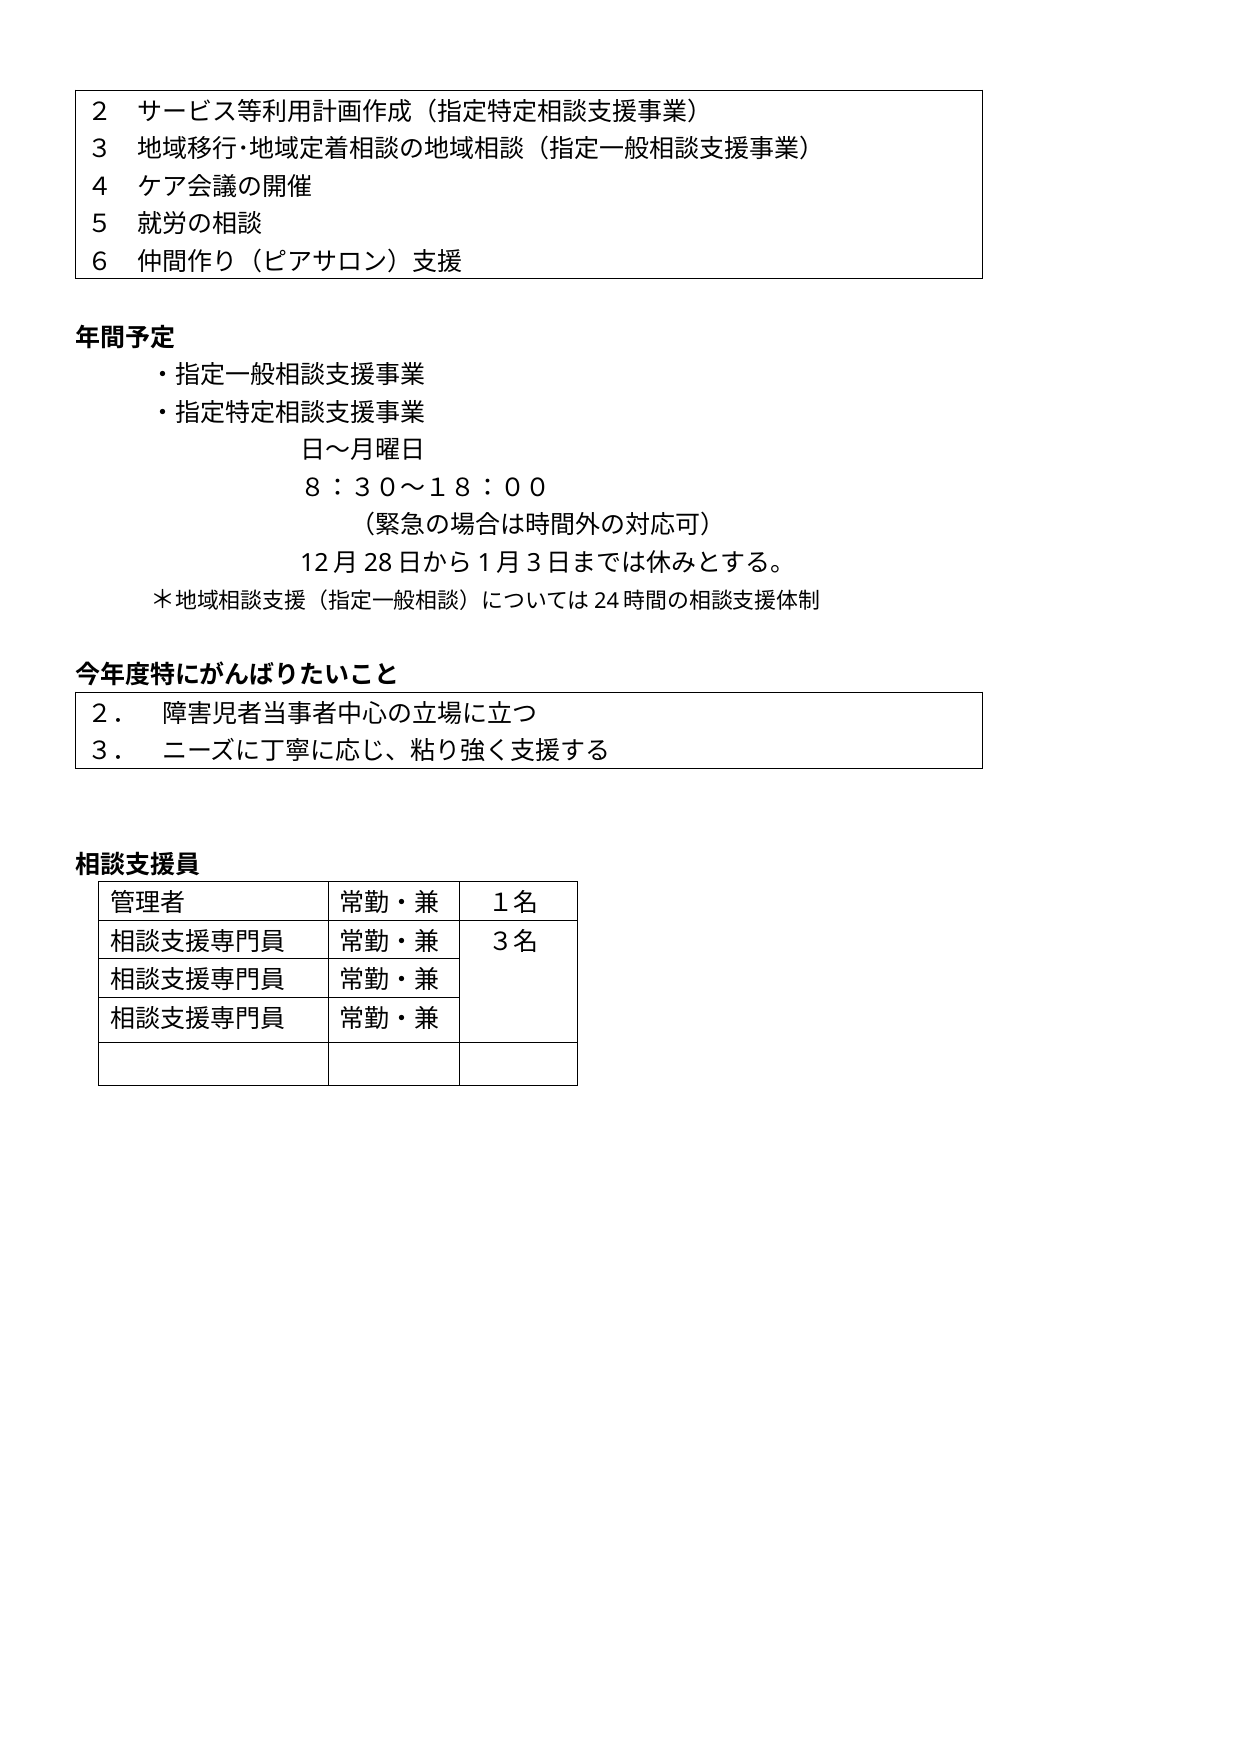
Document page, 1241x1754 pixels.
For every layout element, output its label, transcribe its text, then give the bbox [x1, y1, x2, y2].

table_cell [99, 1043, 328, 1085]
table_header １名 [460, 882, 577, 920]
text ８：３０～１８：００ [75, 467, 1165, 504]
table_cell [329, 1043, 459, 1085]
table_cell [460, 1043, 577, 1085]
table_header 常勤・兼 [329, 882, 459, 920]
text 日～月曜日 [75, 429, 1165, 467]
text 12月28日から1月3日までは休みとする。 [75, 542, 1165, 579]
table_cell 相談支援専門員 [99, 959, 328, 997]
text ・指定特定相談支援事業 [75, 392, 1165, 429]
table_cell 常勤・兼 [329, 921, 459, 958]
table_cell 常勤・兼 [329, 959, 459, 997]
table_cell 相談支援専門員 [99, 998, 328, 1042]
table_cell ３名 [460, 921, 577, 1042]
text ・指定一般相談支援事業 [75, 354, 1165, 392]
table_header 管理者 [99, 882, 328, 920]
table_header 障害児者当事者中心の立場に立つ ニーズに丁寧に応じ、粘り強く支援する [76, 693, 982, 768]
text 年間予定 [75, 317, 1165, 354]
table_cell 常勤・兼 [329, 998, 459, 1042]
text 今年度特にがんばりたいこと [75, 654, 1165, 692]
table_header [76, 91, 982, 278]
text ＊地域相談支援（指定一般相談）については24時間の相談支援体制 [75, 579, 1165, 617]
text （緊急の場合は時間外の対応可） [75, 504, 1165, 542]
text 相談支援員 [75, 844, 1165, 881]
table_cell 相談支援専門員 [99, 921, 328, 958]
